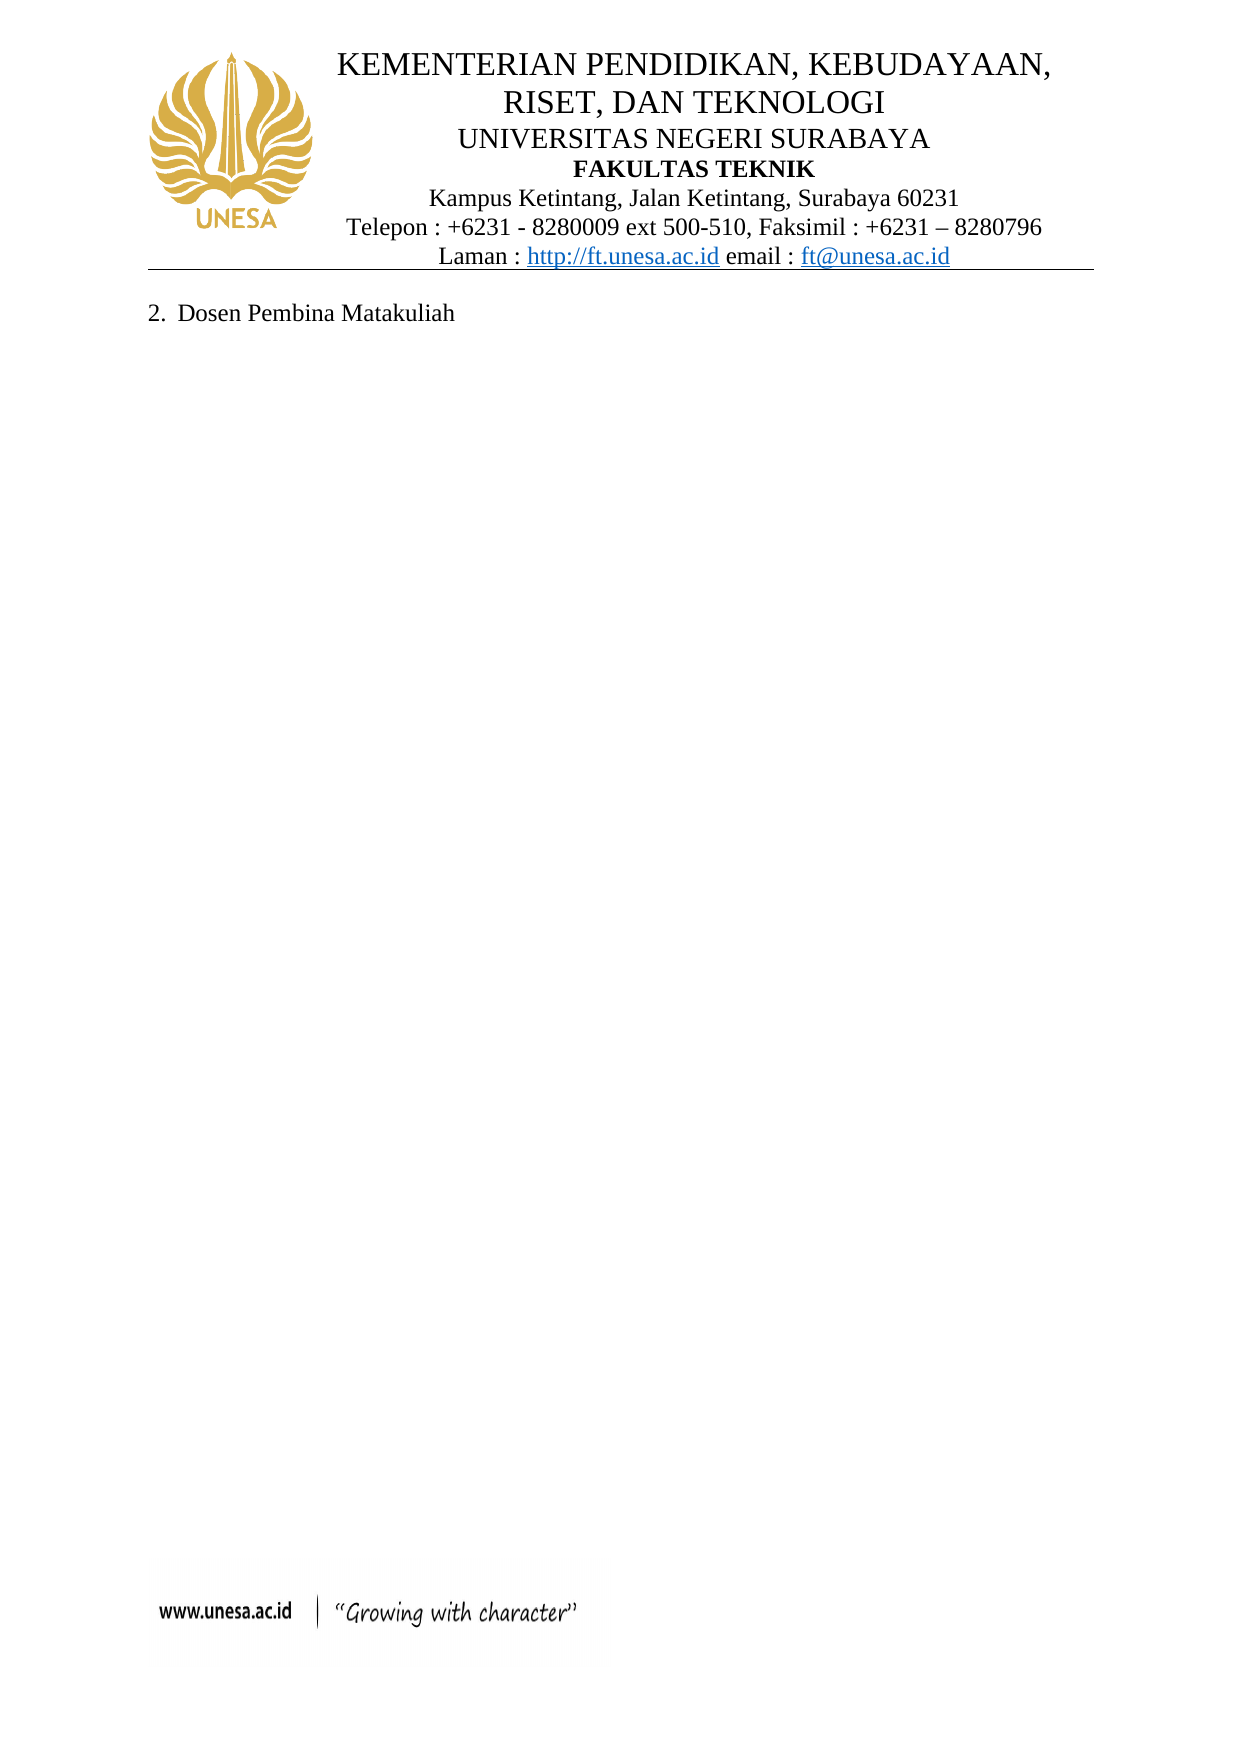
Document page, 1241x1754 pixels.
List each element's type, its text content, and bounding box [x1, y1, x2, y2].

list Dosen Pembina Matakuliah [148, 298, 1092, 327]
picture [148, 1558, 612, 1667]
picture [149, 51, 313, 229]
